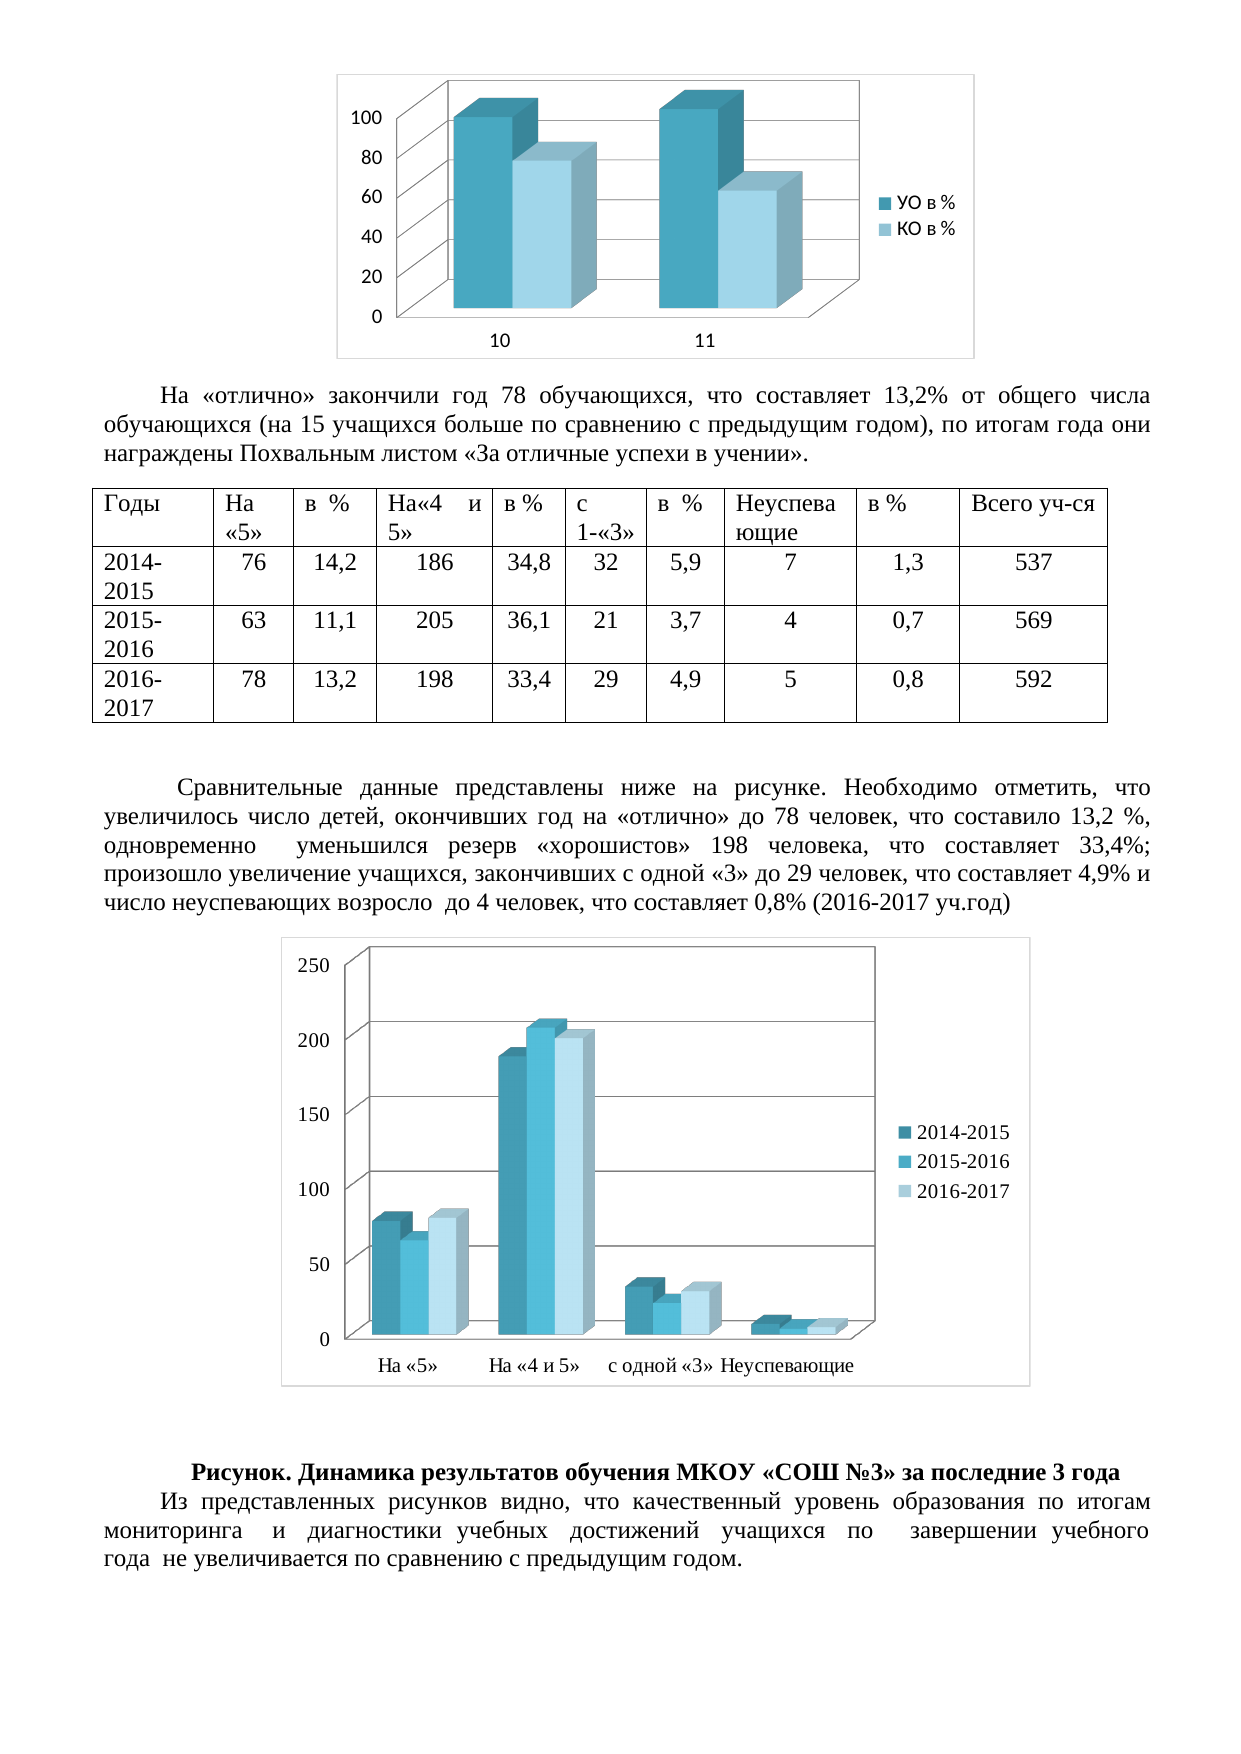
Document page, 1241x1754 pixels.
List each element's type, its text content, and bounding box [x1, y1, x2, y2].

table_cell 2015-2016 [93, 606, 213, 663]
text Сравнительные данные представлены ниже на рисунке. Необходимо отметить, что увеличилось число детей, окончивших год на «отлично» до 78 человек, что составило 13,2 %, одновременно уменьшился резерв «хорошистов» 198 человека, что составляет 33,4%; произошло увеличение учащихся, закончивших с одной «3» до 29 человек, что составляет 4,9% и число неуспевающих возросло до 4 человек, что составляет 0,8% (2016-2017 уч.год) [103, 772, 1152, 916]
table_header Годы [93, 489, 213, 546]
table_header На «5» [214, 489, 293, 546]
text Рисунок. Динамика результатов обучения МКОУ «СОШ №3» за последние 3 года [103, 1457, 1152, 1486]
table_cell 14,2 [294, 547, 376, 604]
table_cell 21 [566, 606, 646, 663]
table_header Неуспевающие [725, 489, 856, 546]
table_header На«4 и 5» [377, 489, 492, 546]
table_cell 11,1 [294, 606, 376, 663]
text Из представленных рисунков видно, что качественный уровень образования по итогам мониторинга и диагностики учебных достижений учащихся по завершении учебного года не увеличивается по сравнению с предыдущим годом. [103, 1486, 1152, 1572]
table_cell 13,2 [294, 664, 376, 722]
table_header в % [493, 489, 565, 546]
table_cell 78 [214, 664, 293, 722]
table_cell 198 [377, 664, 492, 722]
table_cell 4 [725, 606, 856, 663]
table_cell 33,4 [493, 664, 565, 722]
table_cell 1,3 [857, 547, 959, 604]
table_cell 4,9 [647, 664, 724, 722]
table_header в % [647, 489, 724, 546]
table_cell 537 [960, 547, 1107, 604]
table_cell 592 [960, 664, 1107, 722]
table_cell 7 [725, 547, 856, 604]
table_header Всего уч-ся [960, 489, 1107, 546]
table_cell 569 [960, 606, 1107, 663]
table_cell 29 [566, 664, 646, 722]
table_cell 2016-2017 [93, 664, 213, 722]
table_cell 0,7 [857, 606, 959, 663]
table_cell 63 [214, 606, 293, 663]
table_cell 34,8 [493, 547, 565, 604]
table_cell 5 [725, 664, 856, 722]
table_cell 3,7 [647, 606, 724, 663]
table_cell 0,8 [857, 664, 959, 722]
table_header с 1-«3» [566, 489, 646, 546]
table_cell 205 [377, 606, 492, 663]
table_header в % [857, 489, 959, 546]
table_cell 36,1 [493, 606, 565, 663]
table_cell 32 [566, 547, 646, 604]
table_cell 2014-2015 [93, 547, 213, 604]
text На «отлично» закончили год 78 обучающихся, что составляет 13,2% от общего числа обучающихся (на 15 учащихся больше по сравнению с предыдущим годом), по итогам года они награждены Похвальным листом «За отличные успехи в учении». [103, 380, 1152, 467]
table_cell 5,9 [647, 547, 724, 604]
table_cell 76 [214, 547, 293, 604]
table_cell 186 [377, 547, 492, 604]
table_header в % [294, 489, 376, 546]
